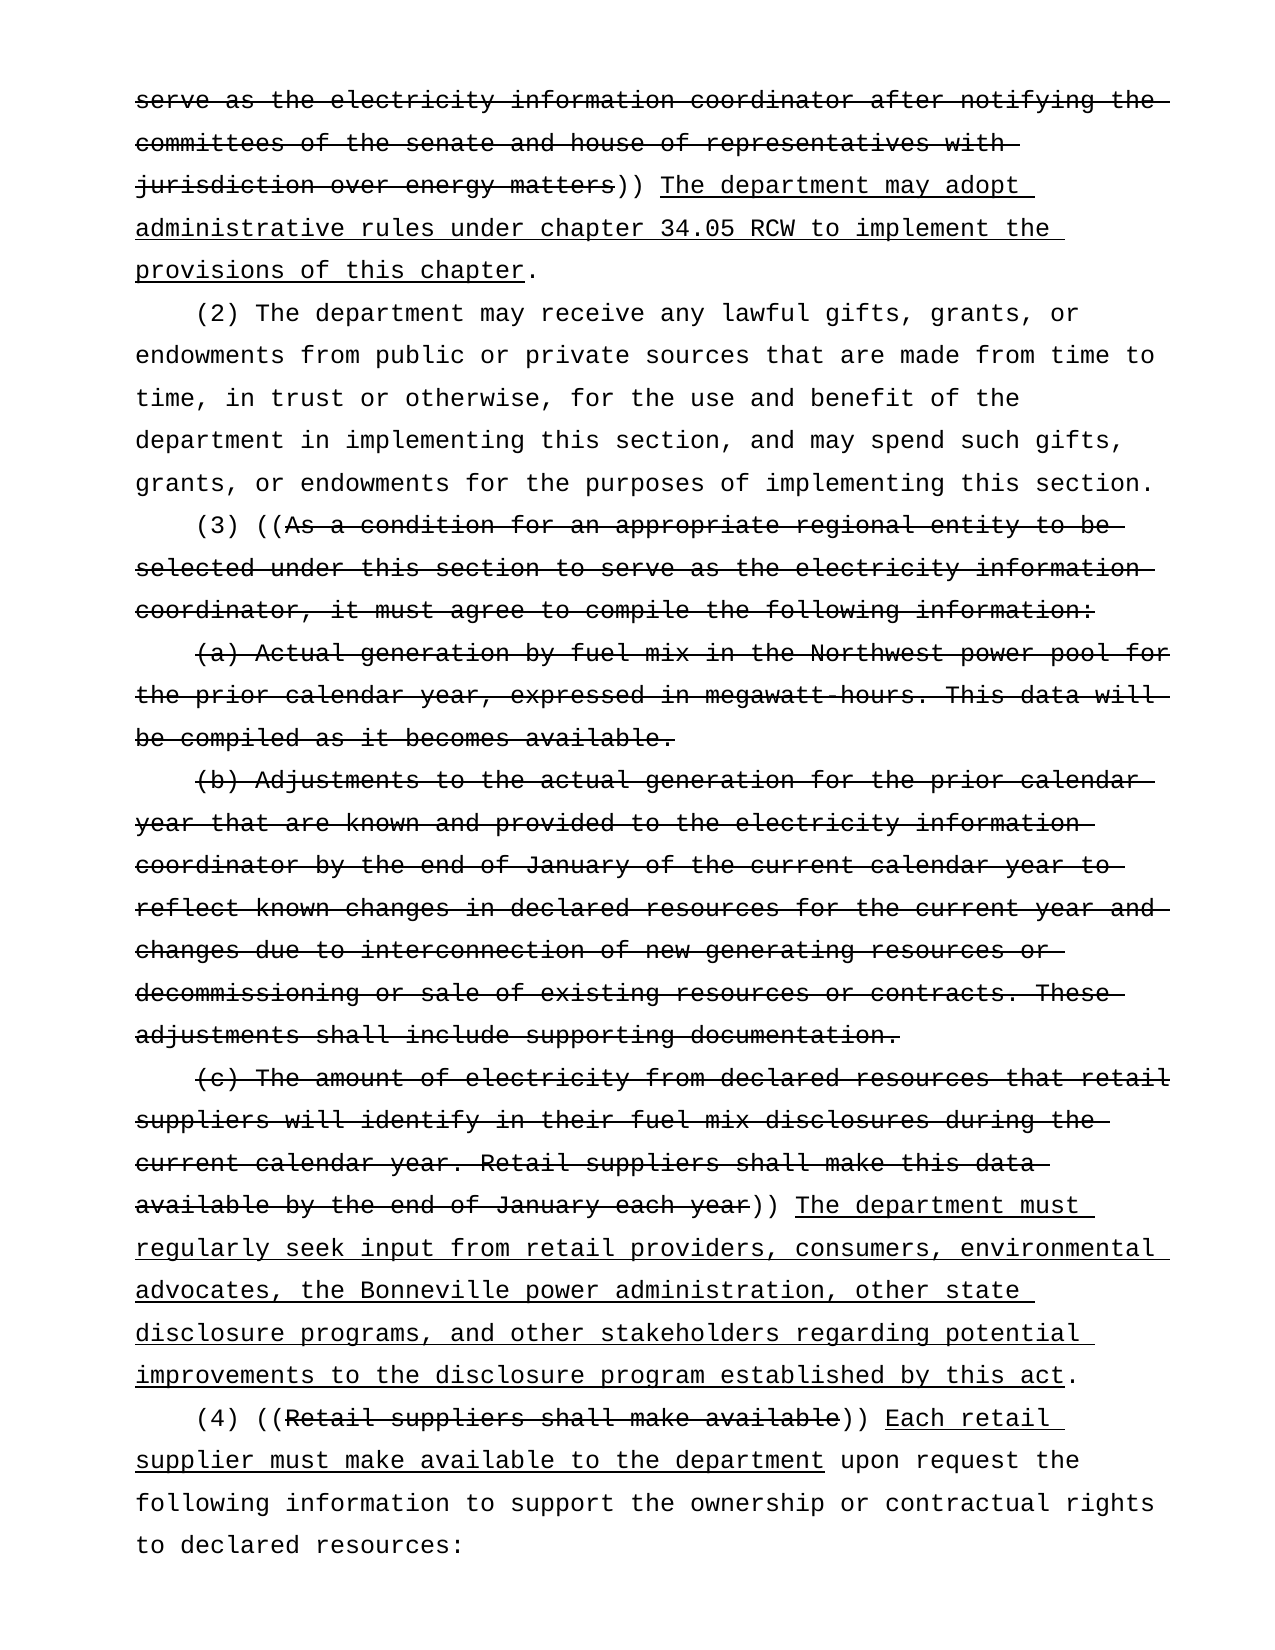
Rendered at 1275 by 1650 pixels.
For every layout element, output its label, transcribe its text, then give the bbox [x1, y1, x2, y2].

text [135, 75, 1170, 101]
text (a) Actual generation by fuel mix in the Northwest power pool for the prior calendar year, expressed in megawatt-hours. This data will be compiled as it becomes available. [135, 627, 1170, 696]
text (4) ((Retail suppliers shall make available)) Each retail supplier must make available to the department upon request the following information to support the ownership or contractual rights to declared resources: [135, 1392, 1170, 1562]
text (a) Actual generation by fuel mix in the Northwest power pool for the prior calendar year, expressed in megawatt-hours. This data will be compiled as it becomes available. [135, 698, 1170, 755]
text (2) The department may receive any lawful gifts, grants, or endowments from public or private sources that are made from time to time, in trust or otherwise, for the use and benefit of the department in implementing this section, and may spend such gifts, grants, or endowments for the purposes of implementing this section. [135, 287, 1170, 500]
text (c) The amount of electricity from declared resources that retail suppliers will identify in their fuel mix disclosures during the current calendar year. Retail suppliers shall make this data available by the end of January each year)) The department must regularly seek input from retail providers, consumers, environmental advocates, the Bonneville power administration, other state disclosure programs, and other stakeholders regarding potential improvements to the disclosure program established by this act. [135, 1260, 1170, 1392]
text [135, 103, 1170, 287]
text (c) The amount of electricity from declared resources that retail suppliers will identify in their fuel mix disclosures during the current calendar year. Retail suppliers shall make this data available by the end of January each year)) The department must regularly seek input from retail providers, consumers, environmental advocates, the Bonneville power administration, other state disclosure programs, and other stakeholders regarding potential improvements to the disclosure program established by this act. [135, 1052, 1170, 1259]
text (3) ((As a condition for an appropriate regional entity to be selected under this section to serve as the electricity information coordinator, it must agree to compile the following information: [135, 500, 1170, 627]
text (b) Adjustments to the actual generation for the prior calendar year that are known and provided to the electricity information coordinator by the end of January of the current calendar year to reflect known changes in declared resources for the current year and changes due to interconnection of new generating resources or decommissioning or sale of existing resources or contracts. These adjustments shall include supporting documentation. [135, 911, 1170, 1052]
text (b) Adjustments to the actual generation for the prior calendar year that are known and provided to the electricity information coordinator by the end of January of the current calendar year to reflect known changes in declared resources for the current year and changes due to interconnection of new generating resources or decommissioning or sale of existing resources or contracts. These adjustments shall include supporting documentation. [135, 755, 1170, 909]
